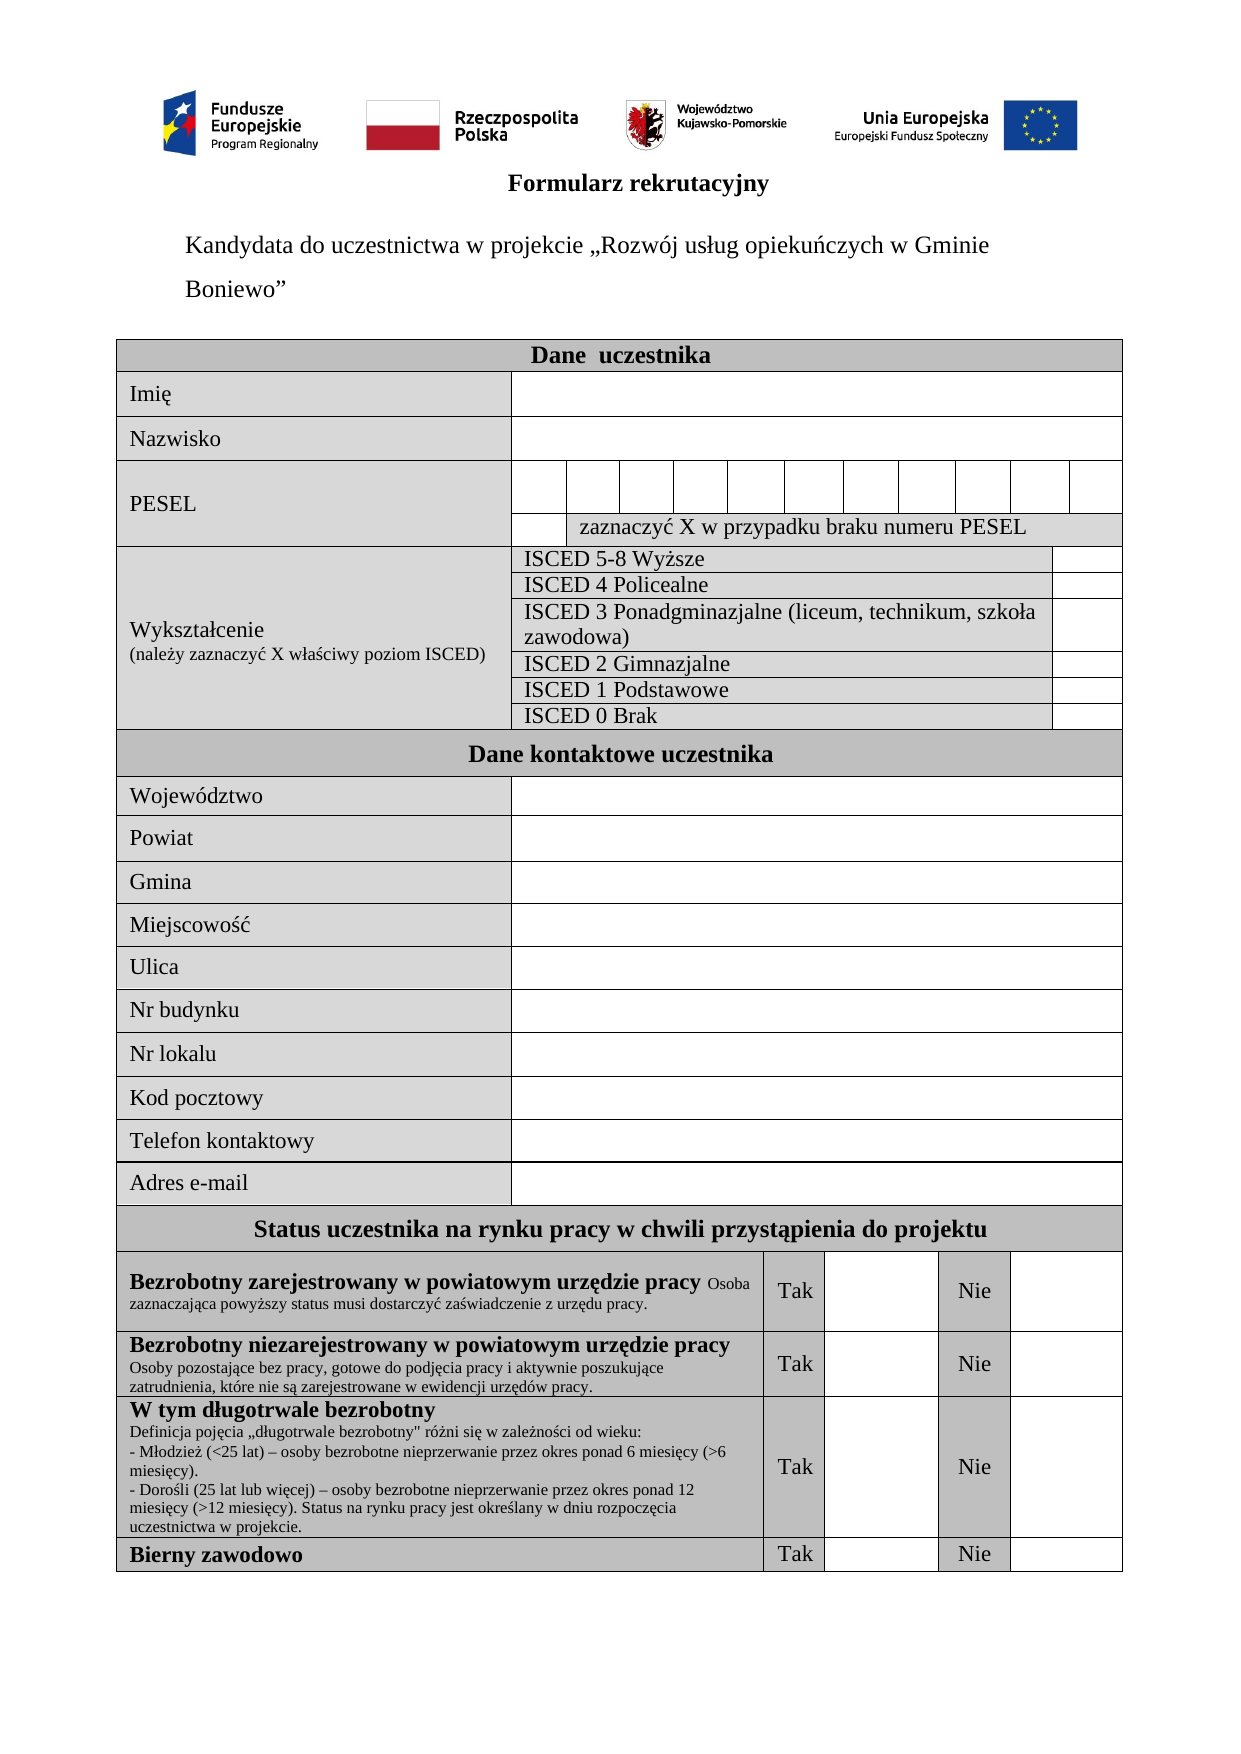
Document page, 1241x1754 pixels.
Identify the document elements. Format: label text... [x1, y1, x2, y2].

table_cell [512, 1077, 1122, 1119]
table_cell [825, 1397, 938, 1537]
table_cell [512, 1033, 1122, 1076]
table_cell [825, 1538, 938, 1571]
table_cell [1053, 547, 1122, 572]
table_cell [512, 372, 1122, 416]
table_cell [1011, 1538, 1122, 1571]
table_cell [512, 461, 566, 513]
table_cell [1053, 652, 1122, 677]
table_cell [1011, 461, 1069, 513]
table_cell Bezrobotny niezarejestrowany w powiatowym urzędzie pracy Osoby pozostające bez pracy, gotowe do podjęcia pracy i aktywnie poszukujące zatrudnienia, które nie są zarejestrowane w ewidencji urzędów pracy. [117, 1332, 763, 1396]
table_cell [1053, 704, 1122, 729]
table_cell Ulica [117, 947, 511, 988]
picture [161, 87, 1079, 157]
table_cell [512, 514, 566, 546]
table_cell [674, 461, 727, 513]
table_cell Nazwisko [117, 417, 511, 460]
table_cell [825, 1332, 938, 1396]
table_cell [1011, 1252, 1122, 1331]
table_cell Bierny zawodowo [117, 1538, 763, 1571]
table_cell [785, 461, 843, 513]
table_cell Powiat [117, 816, 511, 861]
table_cell [620, 461, 673, 513]
table_cell Gmina [117, 862, 511, 903]
table_cell [512, 904, 1122, 946]
table_cell [512, 862, 1122, 903]
table_cell Tak [764, 1397, 824, 1537]
table_cell [825, 1252, 938, 1331]
table_cell W tym długotrwale bezrobotny Definicja pojęcia „długotrwale bezrobotny" różni się w zależności od wieku: Młodzież (<25 lat) – osoby bezrobotne nieprzerwanie przez okres ponad 6 miesięcy (>6 miesięcy). Dorośli (25 lat lub więcej) – osoby bezrobotne nieprzerwanie przez okres ponad 12 miesięcy (>12 miesięcy). Status na rynku pracy jest określany w dniu rozpoczęcia uczestnictwa w projekcie. [117, 1397, 763, 1537]
table_cell [512, 990, 1122, 1032]
table_cell [728, 461, 784, 513]
table_cell ISCED 0 Brak [512, 704, 1052, 729]
table_cell ISCED 4 Policealne [512, 573, 1052, 598]
table_cell Tak [764, 1332, 824, 1396]
table_cell Nie [939, 1252, 1010, 1331]
table_cell [1070, 461, 1122, 513]
text Kandydata do uczestnictwa w projekcie „Rozwój usług opiekuńczych w Gminie Boniewo” [185, 231, 991, 302]
table_cell [899, 461, 955, 513]
table_cell [1053, 573, 1122, 598]
table_cell Status uczestnika na rynku pracy w chwili przystąpienia do projektu [117, 1206, 1122, 1251]
table_cell Nr budynku [117, 990, 511, 1032]
table_cell Adres e-mail [117, 1163, 511, 1204]
table_cell Nie [939, 1332, 1010, 1396]
table_cell zaznaczyć X w przypadku braku numeru PESEL [567, 514, 1122, 546]
table_cell Miejscowość [117, 904, 511, 946]
table_cell [512, 417, 1122, 460]
table_cell [512, 1163, 1122, 1204]
table_cell Nie [939, 1397, 1010, 1537]
table_cell [1011, 1397, 1122, 1537]
subtitle Formularz rekrutacyjny [156, 168, 1121, 197]
table_cell [844, 461, 898, 513]
table_cell ISCED 1 Podstawowe [512, 678, 1052, 703]
table_cell PESEL [117, 461, 511, 546]
table_cell ISCED 3 Ponadgminazjalne (liceum, technikum, szkoła zawodowa) [512, 599, 1052, 651]
table_cell Województwo [117, 777, 511, 815]
table_header Dane uczestnika [117, 340, 1122, 371]
table_cell Bezrobotny zarejestrowany w powiatowym urzędzie pracy Osoba zaznaczająca powyższy status musi dostarczyć zaświadczenie z urzędu pracy. [117, 1252, 763, 1331]
table_cell Imię [117, 372, 511, 416]
table_cell Nr lokalu [117, 1033, 511, 1076]
table_cell [1053, 599, 1122, 651]
table_cell [1053, 678, 1122, 703]
table_cell ISCED 5-8 Wyższe [512, 547, 1052, 572]
table_cell Wykształcenie (należy zaznaczyć X właściwy poziom ISCED) [117, 547, 511, 729]
table_cell Dane kontaktowe uczestnika [117, 730, 1122, 776]
table_cell Nie [939, 1538, 1010, 1571]
table_cell Kod pocztowy [117, 1077, 511, 1119]
table_cell [512, 947, 1122, 988]
table_cell [956, 461, 1010, 513]
table_cell Tak [764, 1252, 824, 1331]
table_cell ISCED 2 Gimnazjalne [512, 652, 1052, 677]
table_cell [567, 461, 619, 513]
table_cell Telefon kontaktowy [117, 1120, 511, 1161]
table_cell [512, 1120, 1122, 1161]
table_cell [512, 777, 1122, 815]
table_cell [1011, 1332, 1122, 1396]
table_cell Tak [764, 1538, 824, 1571]
table_cell [512, 816, 1122, 861]
